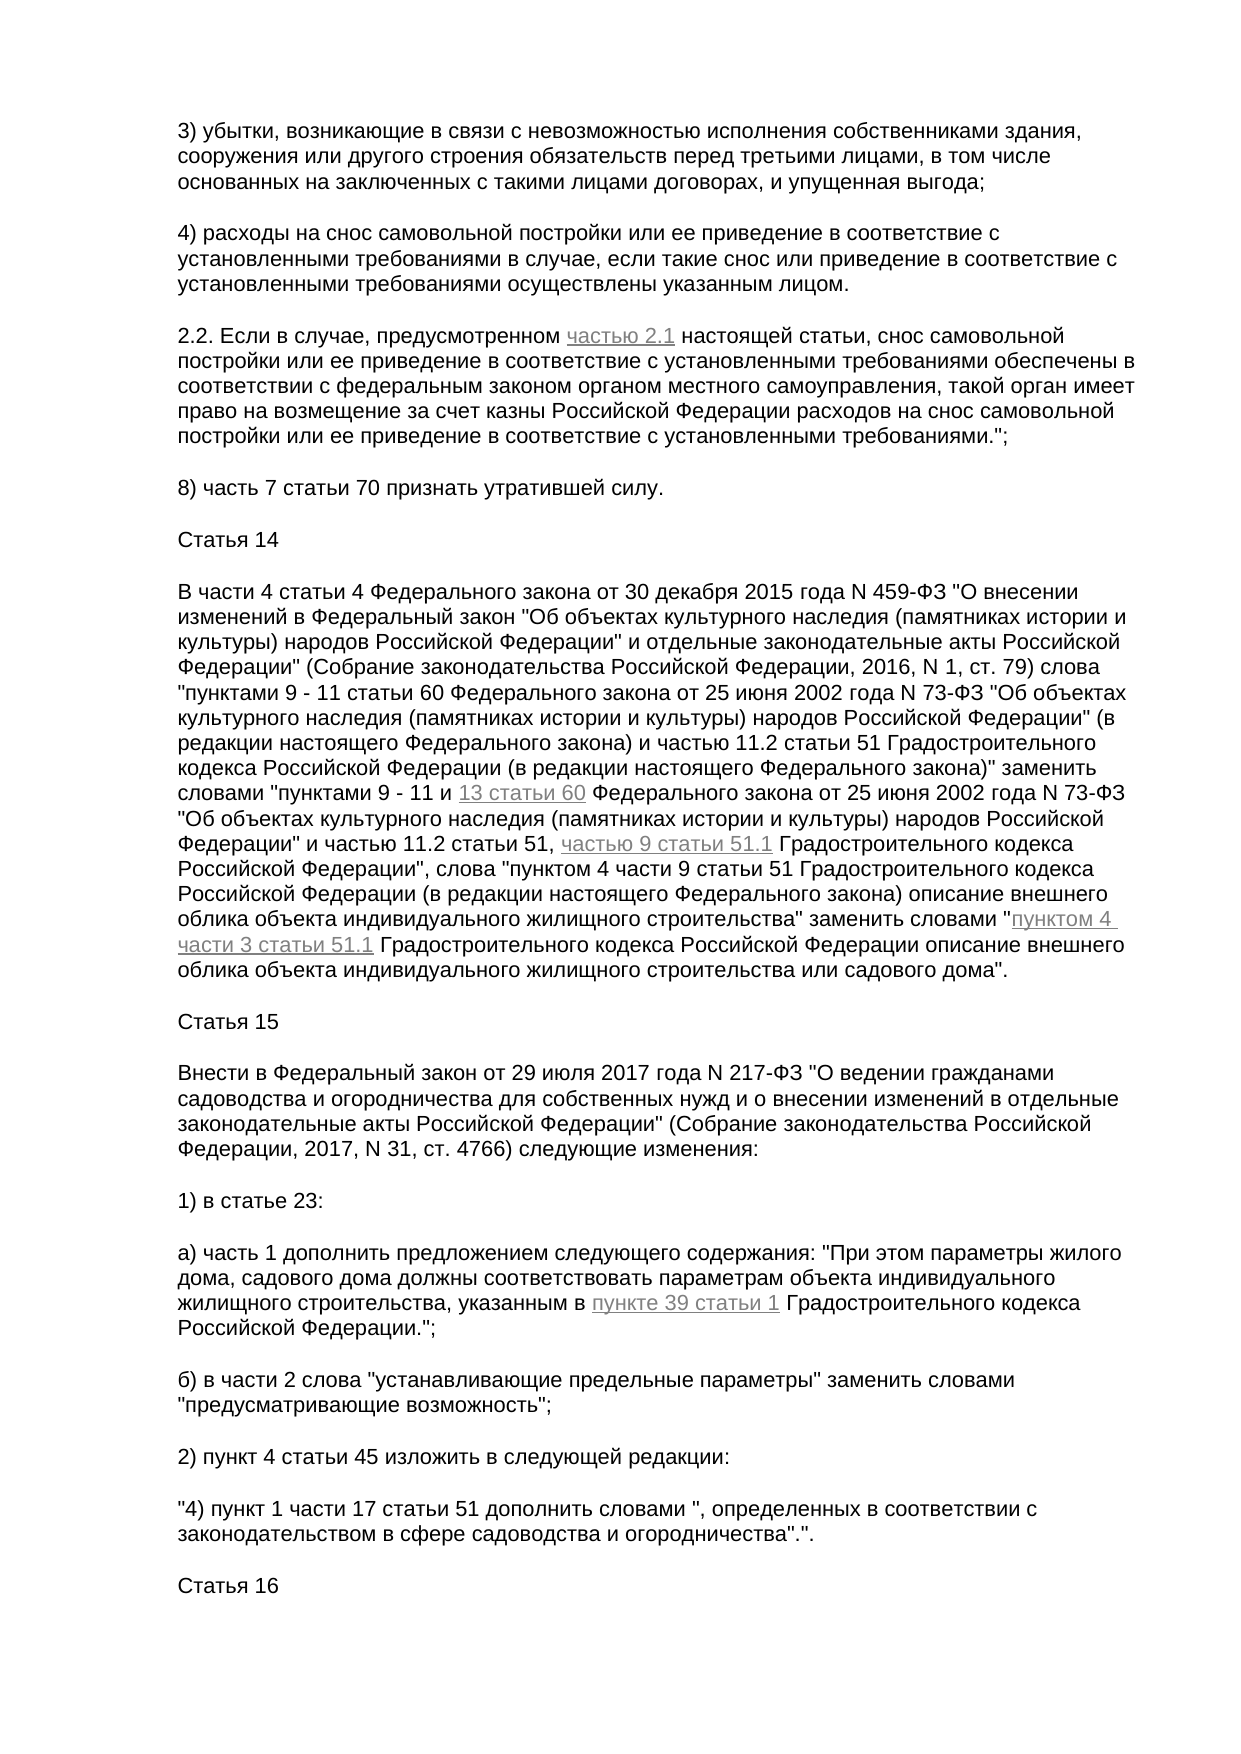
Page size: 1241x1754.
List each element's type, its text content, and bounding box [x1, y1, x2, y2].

text 2) пункт 4 статьи 45 изложить в следующей редакции: [177, 1444, 1152, 1469]
text 1) в статье 23: [177, 1188, 1152, 1213]
text Статья 16 [177, 1573, 1152, 1598]
text 2.2. Если в случае, предусмотренном частью 2.1 настоящей статьи, снос самовольной постройки или ее приведение в соответствие с установленными требованиями обеспечены в соответствии с федеральным законом органом местного самоуправления, такой орган имеет право на возмещение за счет казны Российской Федерации расходов на снос самовольной постройки или ее приведение в соответствие с установленными требованиями."; [177, 322, 1152, 448]
text Внести в Федеральный закон от 29 июля 2017 года N 217-ФЗ "О ведении гражданами садоводства и огородничества для собственных нужд и о внесении изменений в отдельные законодательные акты Российской Федерации" (Собрание законодательства Российской Федерации, 2017, N 31, ст. 4766) следующие изменения: [177, 1060, 1152, 1161]
text 8) часть 7 статьи 70 признать утратившей силу. [177, 475, 1152, 500]
text Статья 14 [177, 527, 1152, 552]
text а) часть 1 дополнить предложением следующего содержания: "При этом параметры жилого дома, садового дома должны соответствовать параметрам объекта индивидуального жилищного строительства, указанным в пункте 39 статьи 1 Градостроительного кодекса Российской Федерации."; [177, 1239, 1152, 1340]
text 4) расходы на снос самовольной постройки или ее приведение в соответствие с установленными требованиями в случае, если такие снос или приведение в соответствие с установленными требованиями осуществлены указанным лицом. [177, 220, 1152, 296]
text Статья 15 [177, 1008, 1152, 1034]
text "4) пункт 1 части 17 статьи 51 дополнить словами ", определенных в соответствии с законодательством в сфере садоводства и огородничества".". [177, 1496, 1152, 1546]
text 3) убытки, возникающие в связи с невозможностью исполнения собственниками здания, сооружения или другого строения обязательств перед третьими лицами, в том числе основанных на заключенных с такими лицами договорах, и упущенная выгода; [177, 118, 1152, 194]
text б) в части 2 слова "устанавливающие предельные параметры" заменить словами "предусматривающие возможность"; [177, 1367, 1152, 1417]
text В части 4 статьи 4 Федерального закона от 30 декабря 2015 года N 459-ФЗ "О внесении изменений в Федеральный закон "Об объектах культурного наследия (памятниках истории и культуры) народов Российской Федерации" и отдельные законодательные акты Российской Федерации" (Собрание законодательства Российской Федерации, 2016, N 1, ст. 79) слова "пунктами 9 - 11 статьи 60 Федерального закона от 25 июня 2002 года N 73-ФЗ "Об объектах культурного наследия (памятниках истории и культуры) народов Российской Федерации" (в редакции настоящего Федерального закона) и частью 11.2 статьи 51 Градостроительного кодекса Российской Федерации (в редакции настоящего Федерального закона)" заменить словами "пунктами 9 - 11 и 13 статьи 60 Федерального закона от 25 июня 2002 года N 73-ФЗ "Об объектах культурного наследия (памятниках истории и культуры) народов Российской Федерации" и частью 11.2 статьи 51, частью 9 статьи 51.1 Градостроительного кодекса Российской Федерации", слова "пунктом 4 части 9 статьи 51 Градостроительного кодекса Российской Федерации (в редакции настоящего Федерального закона) описание внешнего облика объекта индивидуального жилищного строительства" заменить словами "пунктом 4 части 3 статьи 51.1 Градостроительного кодекса Российской Федерации описание внешнего облика объекта индивидуального жилищного строительства или садового дома". [177, 579, 1152, 982]
